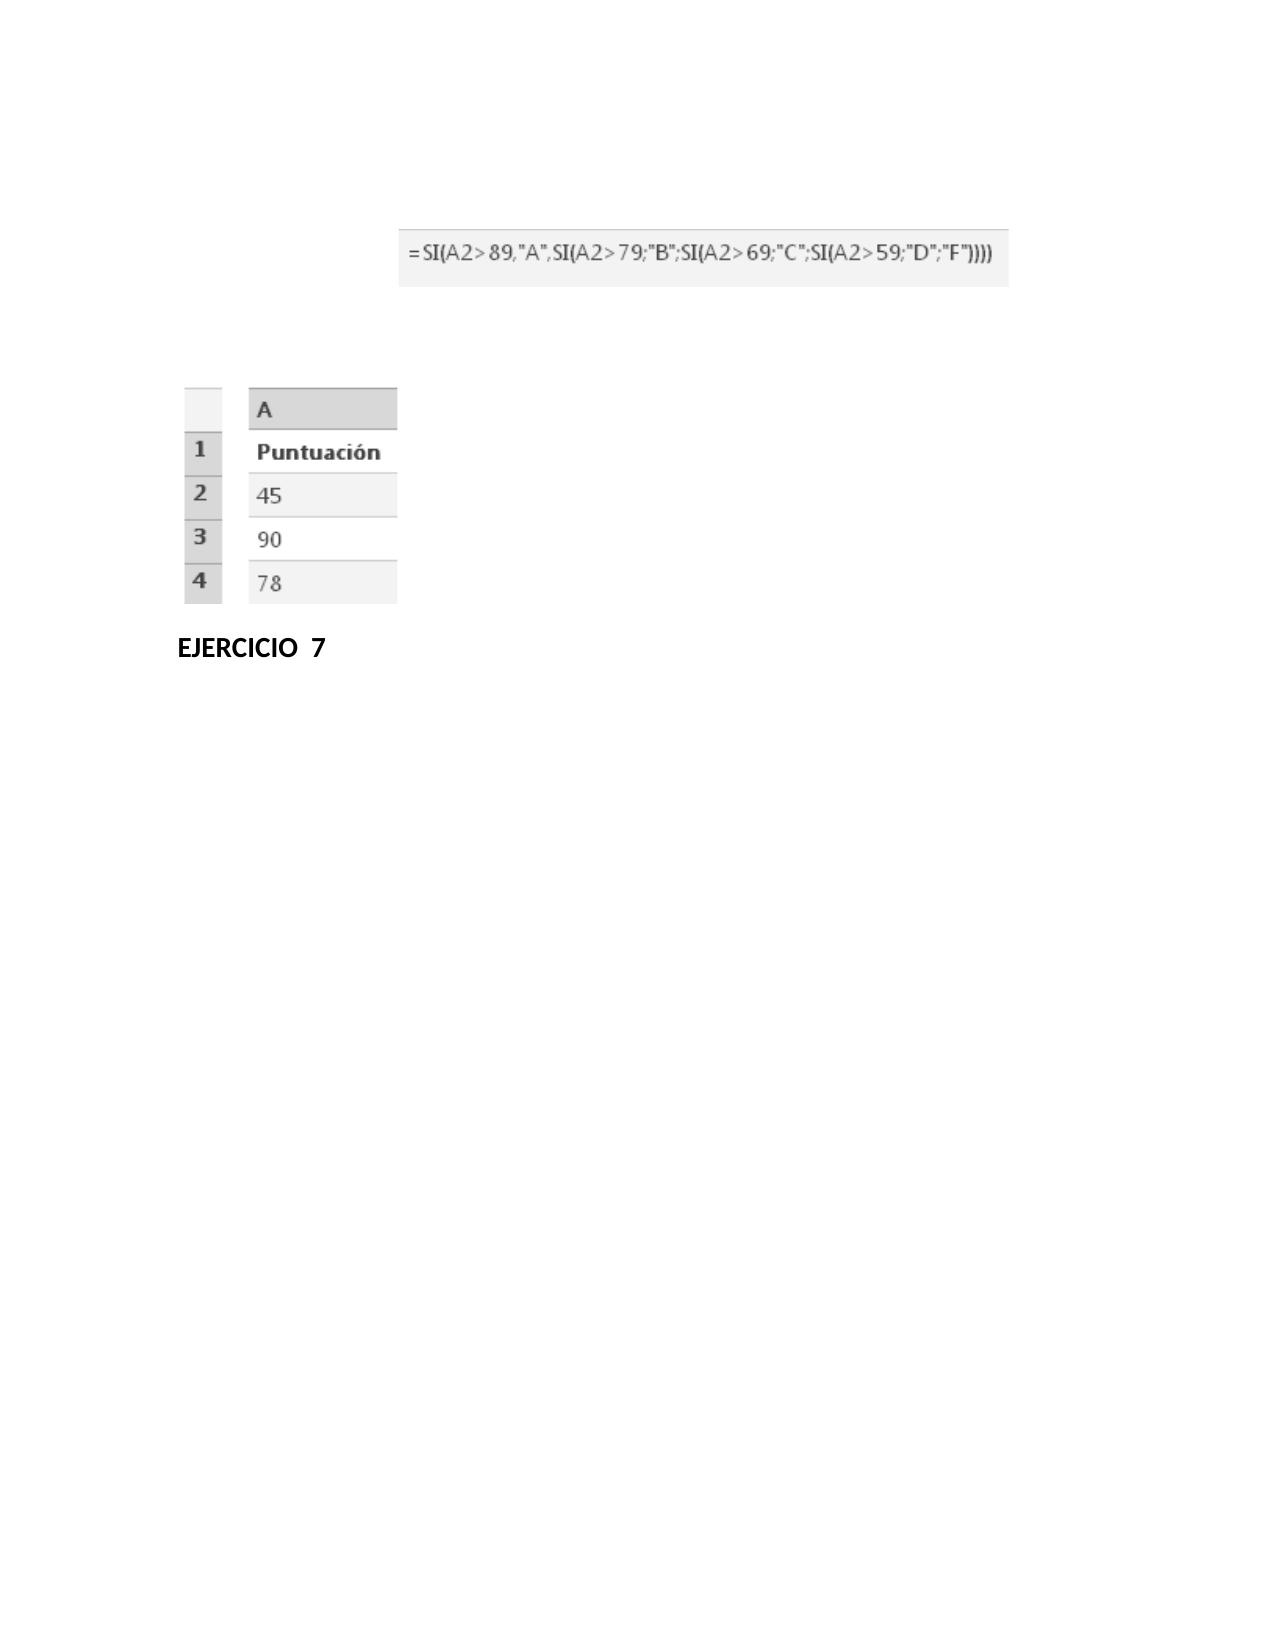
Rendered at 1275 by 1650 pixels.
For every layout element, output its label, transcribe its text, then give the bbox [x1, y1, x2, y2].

picture [388, 229, 1009, 287]
picture [177, 377, 398, 604]
text EJERCICIO 7 [177, 629, 1098, 664]
